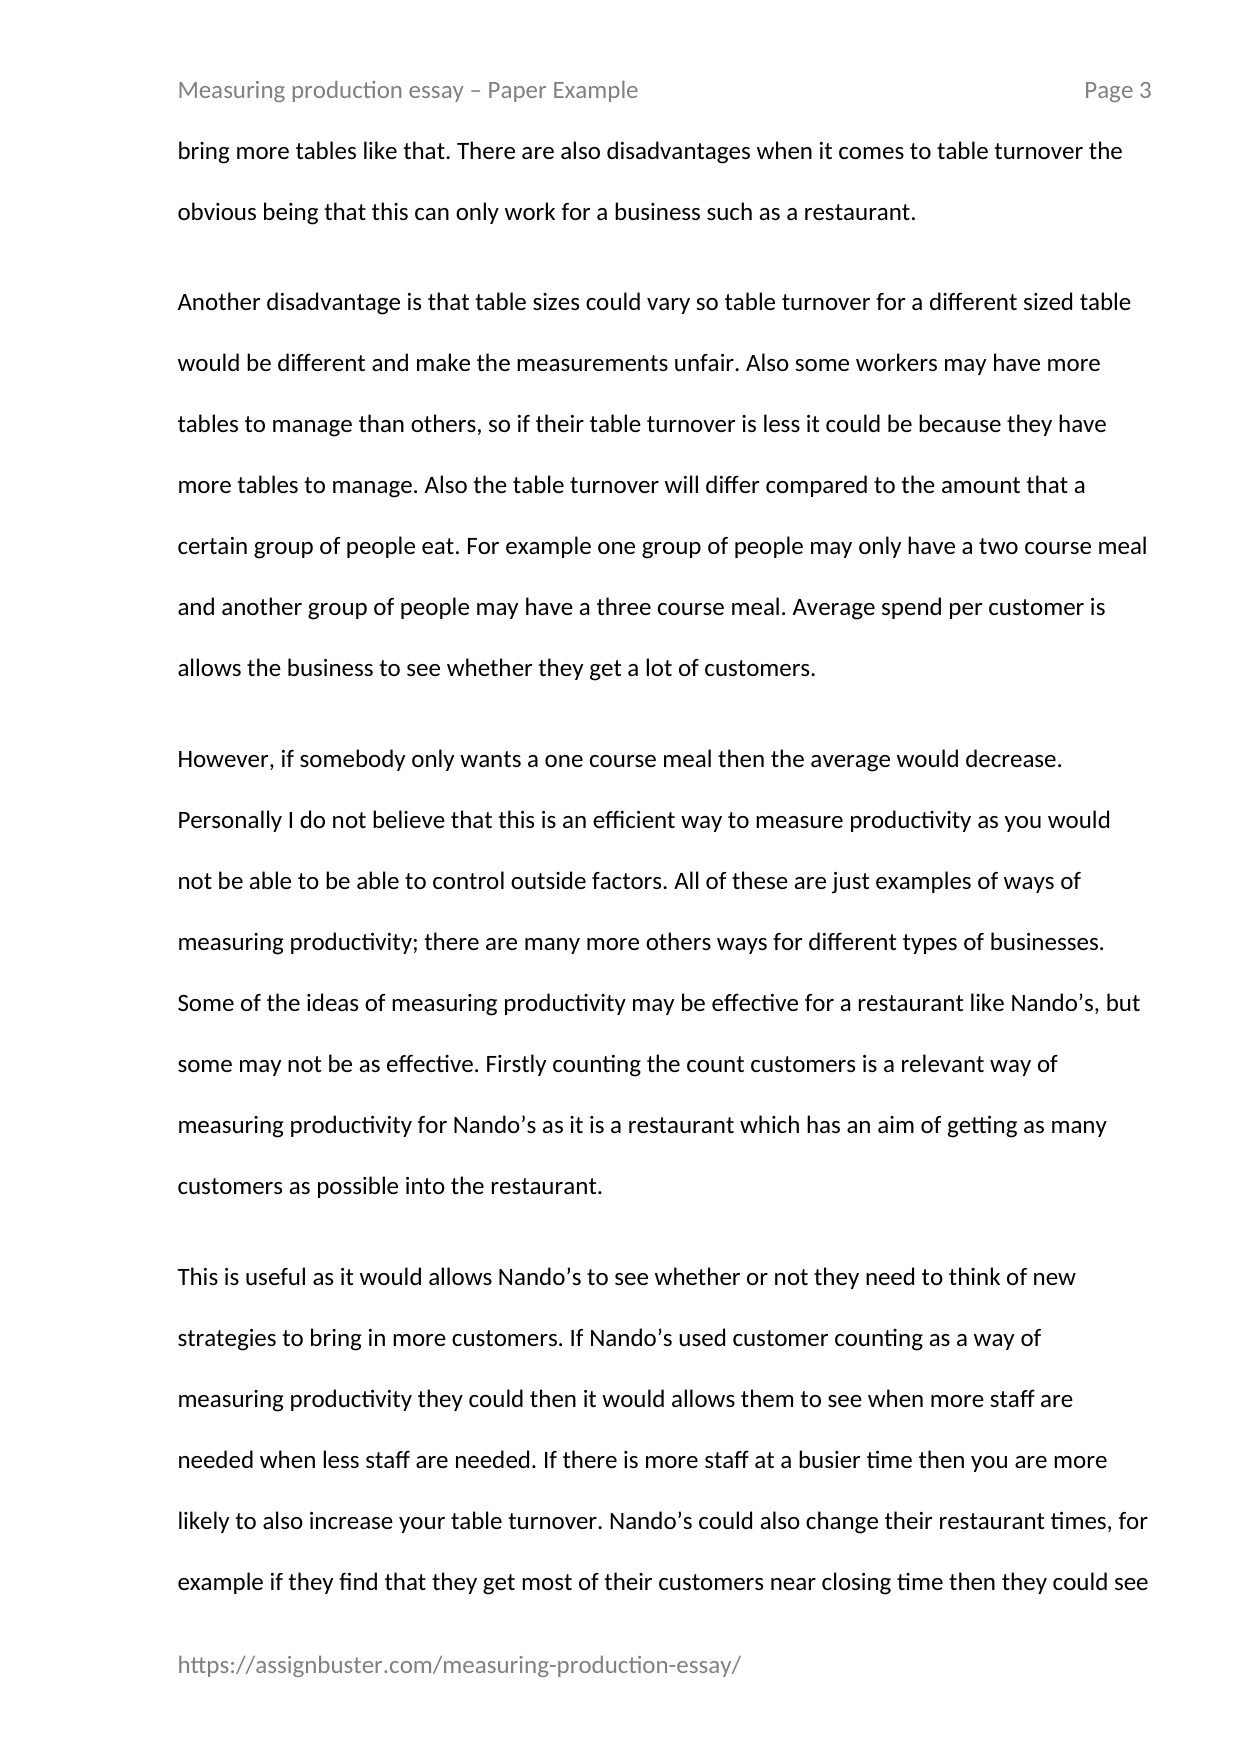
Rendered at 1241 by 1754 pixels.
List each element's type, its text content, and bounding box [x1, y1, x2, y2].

text Another disadvantage is that table sizes could vary so table turnover for a different sized table would be different and make the measurements unfair. Also some workers may have more tables to manage than others, so if their table turnover is less it could be because they have more tables to manage. Also the table turnover will differ compared to the amount that a certain group of people eat. For example one group of people may only have a two course meal and another group of people may have a three course meal. Average spend per customer is allows the business to see whether they get a lot of customers. [177, 286, 1152, 683]
text However, if somebody only wants a one course meal then the average would decrease. Personally I do not believe that this is an efficient way to measure productivity as you would not be able to be able to control outside factors. All of these are just examples of ways of measuring productivity; there are many more others ways for different types of businesses. Some of the ideas of measuring productivity may be effective for a restaurant like Nando’s, but some may not be as effective. Firstly counting the count customers is a relevant way of measuring productivity for Nando’s as it is a restaurant which has an aim of getting as many customers as possible into the restaurant. [177, 743, 1152, 1201]
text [177, 135, 1152, 226]
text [177, 1261, 1152, 1597]
